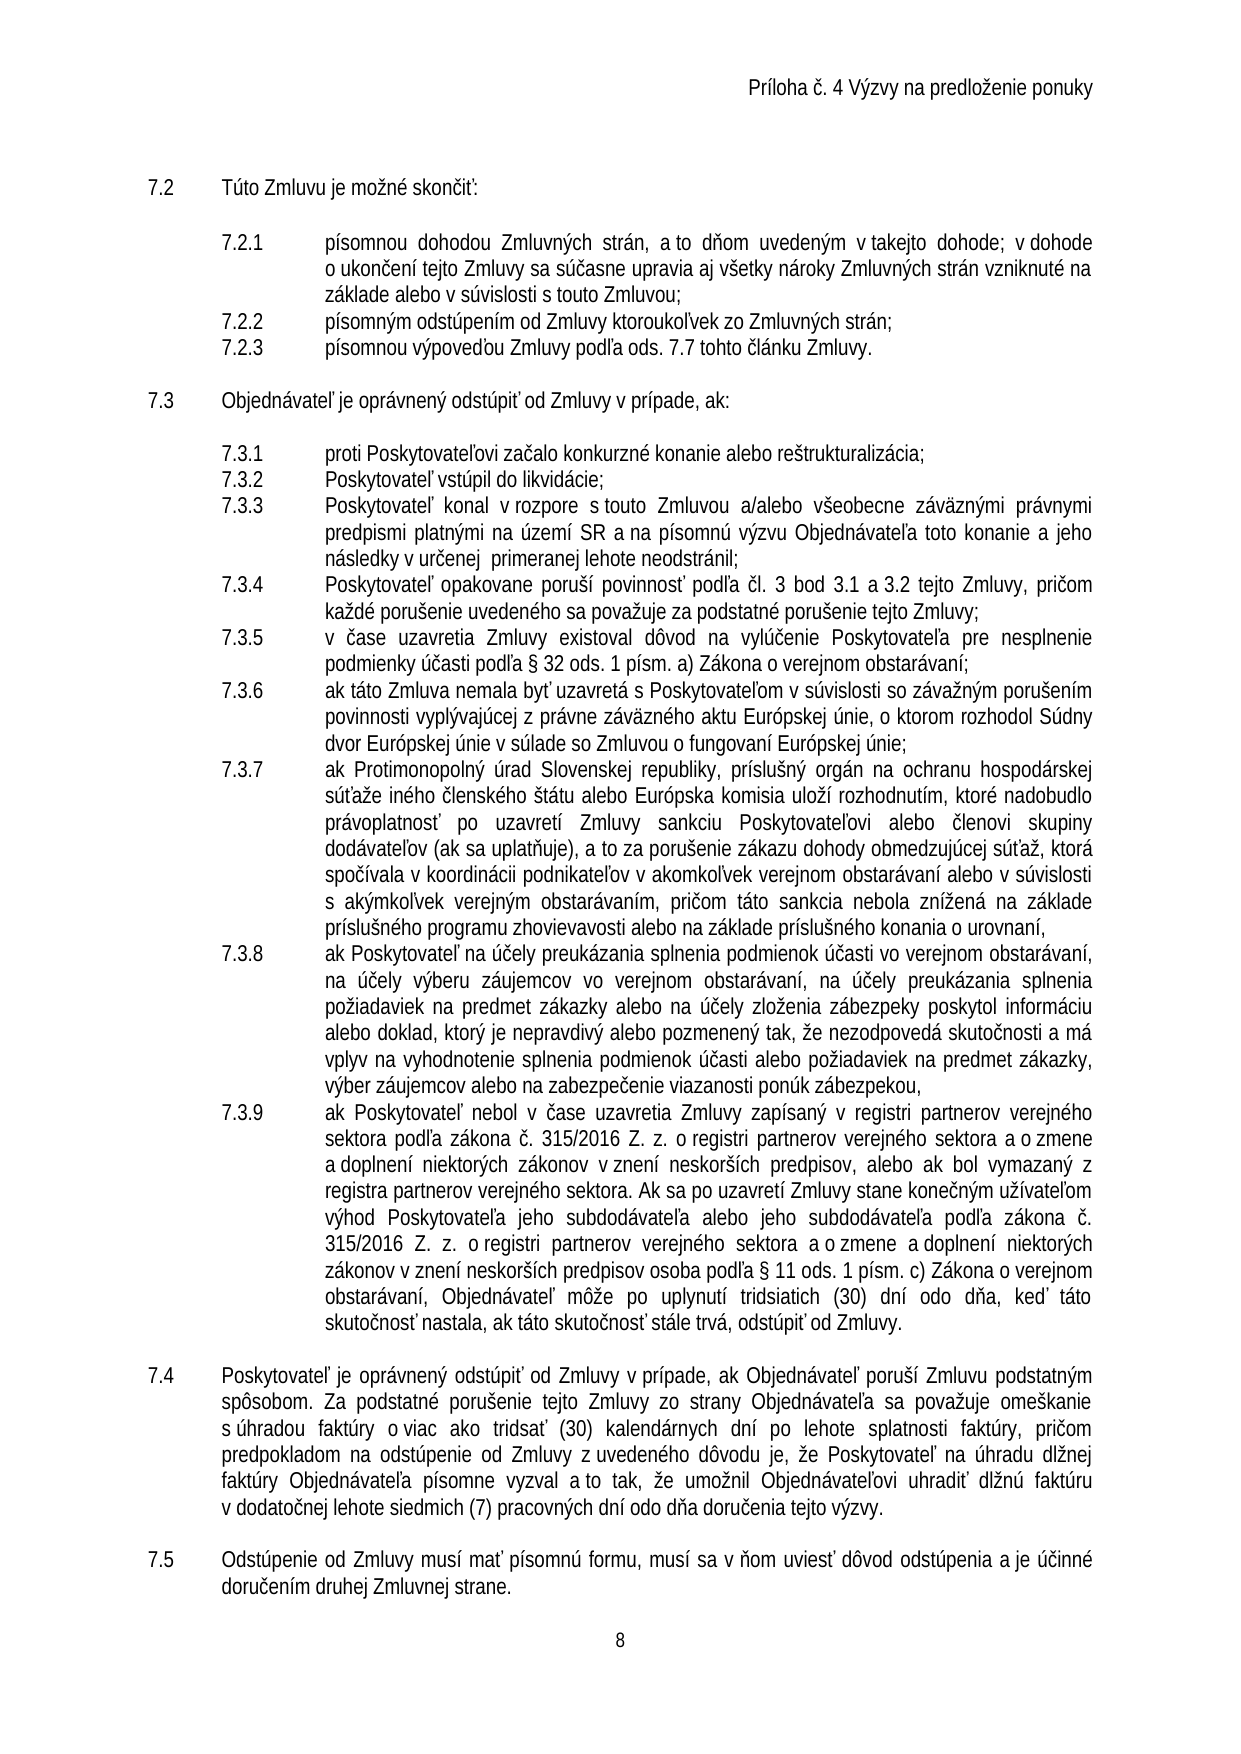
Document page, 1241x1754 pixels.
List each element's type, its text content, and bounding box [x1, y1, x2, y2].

list Poskytovateľ vstúpil do likvidácie; [221, 466, 1093, 492]
list ak Poskytovateľ nebol v čase uzavretia Zmluvy zapísaný v registri partnerov verejného sektora podľa zákona č. 315/2016 Z. z. o registri partnerov verejného sektora a o zmene a doplnení niektorých zákonov v znení neskorších predpisov, alebo ak bol vymazaný z registra partnerov verejného sektora. Ak sa po uzavretí Zmluvy stane konečným užívateľom výhod Poskytovateľa jeho subdodávateľa alebo jeho subdodávateľa podľa zákona č. 315/2016 Z. z. o registri partnerov verejného sektora a o zmene a doplnení niektorých zákonov v znení neskorších predpisov osoba podľa § 11 ods. 1 písm. c) Zákona o verejnom obstarávaní, Objednávateľ môže po uplynutí tridsiatich (30) dní odo dňa, keď táto skutočnosť nastala, ak táto skutočnosť stále trvá, odstúpiť od Zmluvy. [221, 1098, 1093, 1336]
list písomnou dohodou Zmluvných strán, a to dňom uvedeným v takejto dohode; v dohode o ukončení tejto Zmluvy sa súčasne upravia aj všetky nároky Zmluvných strán vzniknuté na základe alebo v súvislosti s touto Zmluvou; [221, 229, 1093, 308]
list ak táto Zmluva nemala byť uzavretá s Poskytovateľom v súvislosti so závažným porušením povinnosti vyplývajúcej z právne záväzného aktu Európskej únie, o ktorom rozhodol Súdny dvor Európskej únie v súlade so Zmluvou o fungovaní Európskej únie; [221, 677, 1093, 756]
list Poskytovateľ je oprávnený odstúpiť od Zmluvy v prípade, ak Objednávateľ poruší Zmluvu podstatným spôsobom. Za podstatné porušenie tejto Zmluvy zo strany Objednávateľa sa považuje omeškanie s úhradou faktúry o viac ako tridsať (30) kalendárnych dní po lehote splatnosti faktúry, pričom predpokladom na odstúpenie od Zmluvy z uvedeného dôvodu je, že Poskytovateľ na úhradu dlžnej faktúry Objednávateľa písomne vyzval a to tak, že umožnil Objednávateľovi uhradiť dlžnú faktúru v dodatočnej lehote siedmich (7) pracovných dní odo dňa doručenia tejto výzvy. [148, 1362, 1093, 1520]
list ak Protimonopolný úrad Slovenskej republiky, príslušný orgán na ochranu hospodárskej súťaže iného členského štátu alebo Európska komisia uloží rozhodnutím, ktoré nadobudlo právoplatnosť po uzavretí Zmluvy sankciu Poskytovateľovi alebo členovi skupiny dodávateľov (ak sa uplatňuje), a to za porušenie zákazu dohody obmedzujúcej súťaž, ktorá spočívala v koordinácii podnikateľov v akomkoľvek verejnom obstarávaní alebo v súvislosti s akýmkoľvek verejným obstarávaním, pričom táto sankcia nebola znížená na základe príslušného programu zhovievavosti alebo na základe príslušného konania o urovnaní, [221, 756, 1093, 940]
list Odstúpenie od Zmluvy musí mať písomnú formu, musí sa v ňom uviesť dôvod odstúpenia a je účinné doručením druhej Zmluvnej strane. [148, 1546, 1093, 1599]
list proti Poskytovateľovi začalo konkurzné konanie alebo reštrukturalizácia; [221, 439, 1093, 466]
list Objednávateľ je oprávnený odstúpiť od Zmluvy v prípade, ak: [148, 387, 1093, 413]
list písomným odstúpením od Zmluvy ktoroukoľvek zo Zmluvných strán; [221, 308, 1093, 334]
list Poskytovateľ konal v rozpore s touto Zmluvou a/alebo všeobecne záväznými právnymi predpismi platnými na území SR a na písomnú výzvu Objednávateľa toto konanie a jeho následky v určenej primeranej lehote neodstránil; [221, 492, 1093, 571]
list Poskytovateľ opakovane poruší povinnosť podľa čl. 3 bod 3.1 a 3.2 tejto Zmluvy, pričom každé porušenie uvedeného sa považuje za podstatné porušenie tejto Zmluvy; [221, 571, 1093, 624]
list v čase uzavretia Zmluvy existoval dôvod na vylúčenie Poskytovateľa pre nesplnenie podmienky účasti podľa § 32 ods. 1 písm. a) Zákona o verejnom obstarávaní; [221, 624, 1093, 677]
list písomnou výpoveďou Zmluvy podľa ods. 7.7 tohto článku Zmluvy. [221, 334, 1093, 361]
list ak Poskytovateľ na účely preukázania splnenia podmienok účasti vo verejnom obstarávaní, na účely výberu záujemcov vo verejnom obstarávaní, na účely preukázania splnenia požiadaviek na predmet zákazky alebo na účely zloženia zábezpeky poskytol informáciu alebo doklad, ktorý je nepravdivý alebo pozmenený tak, že nezodpovedá skutočnosti a má vplyv na vyhodnotenie splnenia podmienok účasti alebo požiadaviek na predmet zákazky, výber záujemcov alebo na zabezpečenie viazanosti ponúk zábezpekou, [221, 940, 1093, 1098]
list Túto Zmluvu je možné skončiť: [148, 174, 1093, 200]
